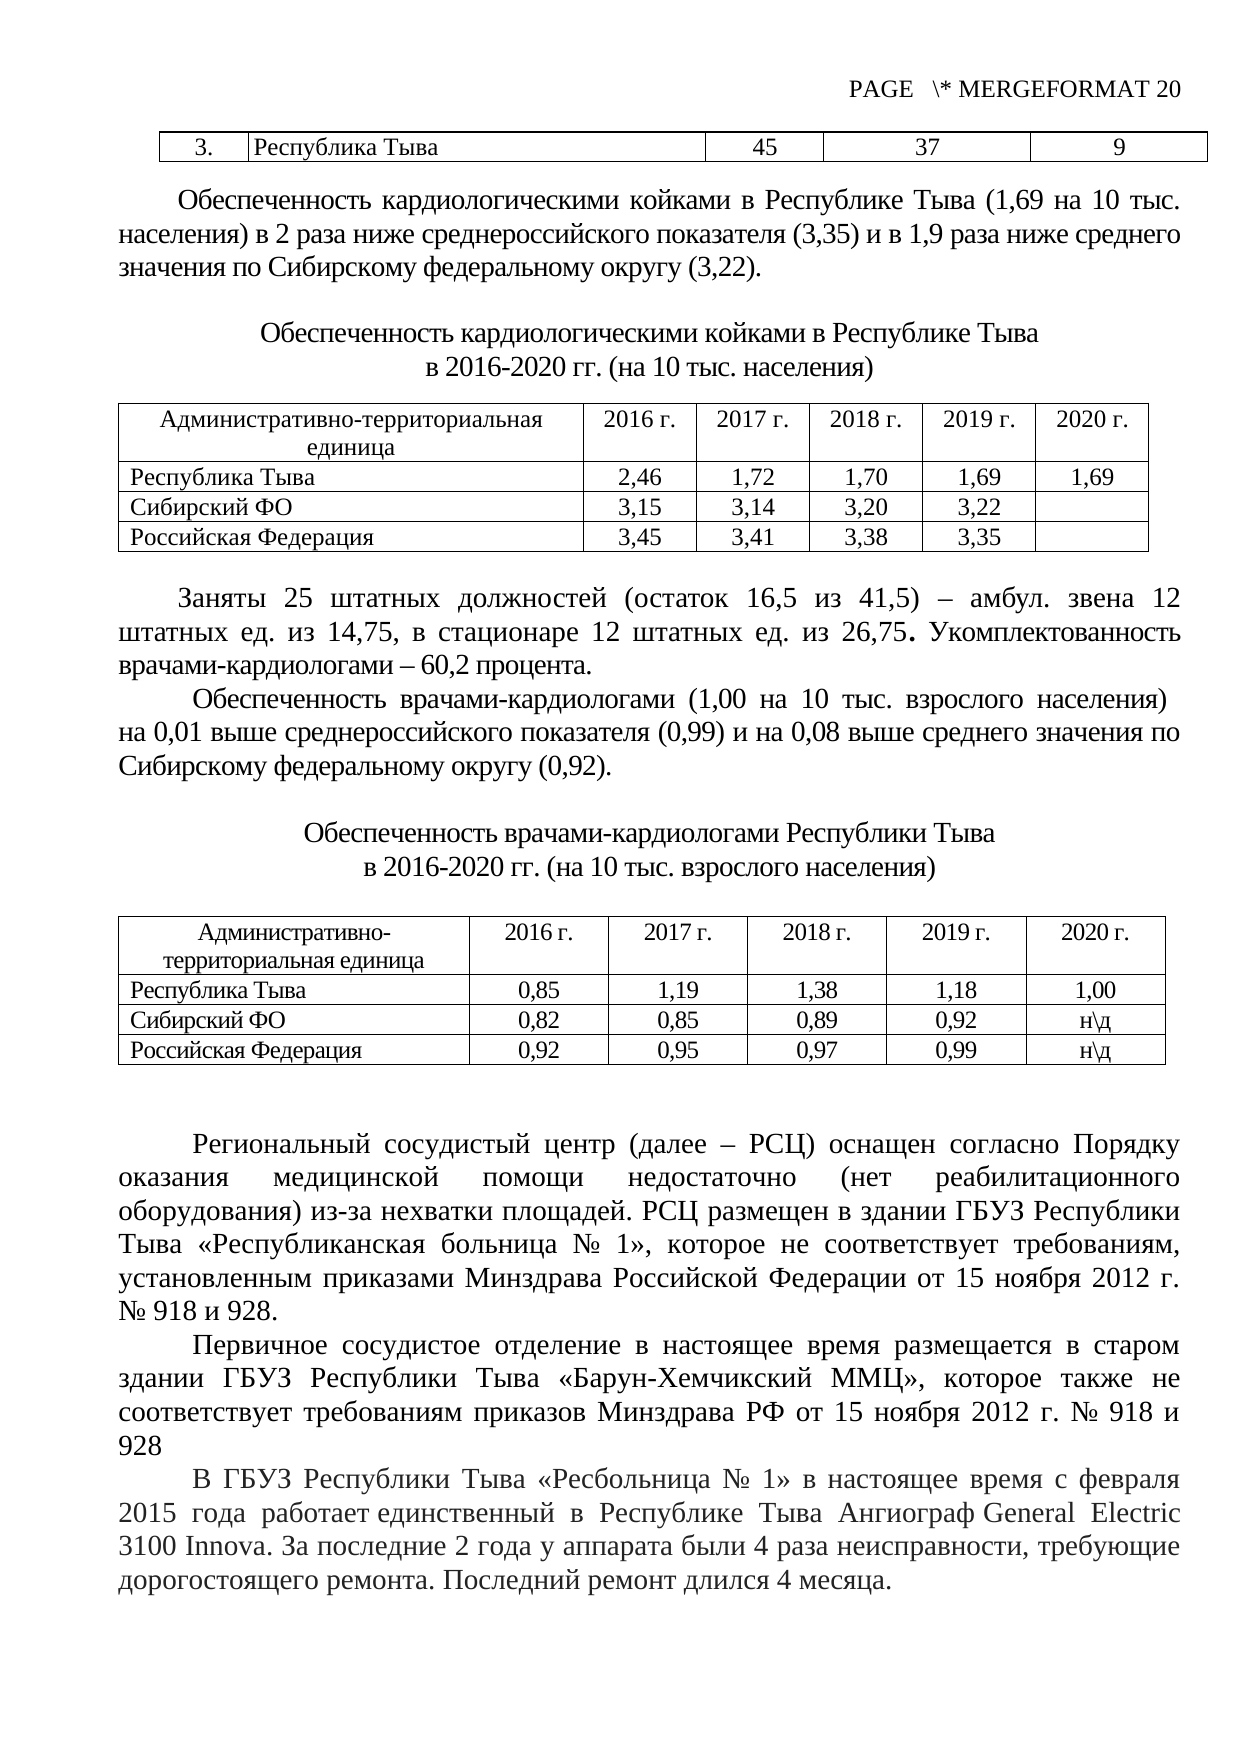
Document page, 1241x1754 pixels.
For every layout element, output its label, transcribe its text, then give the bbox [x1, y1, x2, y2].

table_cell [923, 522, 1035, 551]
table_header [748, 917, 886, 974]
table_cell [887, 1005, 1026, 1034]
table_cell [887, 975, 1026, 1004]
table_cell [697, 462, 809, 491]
text в 2016-2020 гг. (на 10 тыс. населения) [118, 349, 1181, 382]
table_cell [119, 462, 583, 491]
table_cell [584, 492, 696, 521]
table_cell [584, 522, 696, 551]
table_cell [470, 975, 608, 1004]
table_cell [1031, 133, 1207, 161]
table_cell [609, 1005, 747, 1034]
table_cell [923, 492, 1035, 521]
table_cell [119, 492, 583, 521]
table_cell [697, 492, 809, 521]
list Первичное сосудистое отделение в настоящее время размещается в старом здании ГБУЗ Республики Тыва «Барун-Хемчикский ММЦ», которое также не соответствует требованиям приказов Минздрава РФ от 15 ноября 2012 г. № 918 и 928 [118, 1327, 1181, 1461]
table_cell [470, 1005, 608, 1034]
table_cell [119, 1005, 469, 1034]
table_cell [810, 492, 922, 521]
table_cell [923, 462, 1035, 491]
text В ГБУЗ Республики Тыва «Ресбольница № 1» в настоящее время с февраля 2015 года работает единственный в Республике Тыва Ангиограф General Electric 3100 Innova. За последние 2 года у аппарата были 4 раза неисправности, требующие дорогостоящего ремонта. Последний ремонт длился 4 месяца. [118, 1461, 1181, 1595]
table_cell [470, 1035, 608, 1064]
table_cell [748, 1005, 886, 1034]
text Обеспеченность врачами-кардиологами Республики Тыва [118, 815, 1181, 849]
text в 2016-2020 гг. (на 10 тыс. взрослого населения) [118, 849, 1181, 882]
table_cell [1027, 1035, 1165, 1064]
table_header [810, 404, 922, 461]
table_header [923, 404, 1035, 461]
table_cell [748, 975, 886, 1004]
text Обеспеченность кардиологическими койками в Республике Тыва [118, 315, 1181, 349]
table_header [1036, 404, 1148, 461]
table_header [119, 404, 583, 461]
text Заняты 25 штатных должностей (остаток 16,5 из 41,5) – амбул. звена 12 штатных ед. из 14,75, в стационаре 12 штатных ед. из 26,75. Укомплектованность врачами-кардиологами – 60,2 процента. [118, 580, 1181, 681]
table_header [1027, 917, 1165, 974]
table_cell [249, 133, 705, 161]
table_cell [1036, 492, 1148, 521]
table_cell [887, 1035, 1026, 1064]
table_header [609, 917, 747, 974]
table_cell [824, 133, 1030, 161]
text Обеспеченность врачами-кардиологами (1,00 на 10 тыс. взрослого населения) на 0,01 выше среднероссийского показателя (0,99) и на 0,08 выше среднего значения по Сибирскому федеральному округу (0,92). [118, 681, 1181, 782]
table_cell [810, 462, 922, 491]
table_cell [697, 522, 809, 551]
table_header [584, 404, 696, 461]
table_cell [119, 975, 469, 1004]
list Региональный сосудистый центр (далее – РСЦ) оснащен согласно Порядку оказания медицинской помощи недостаточно (нет реабилитационного оборудования) из-за нехватки площадей. РСЦ размещен в здании ГБУЗ Республики Тыва «Республиканская больница № 1», которое не соответствует требованиям, установленным приказами Минздрава Российской Федерации от 15 ноября 2012 г. № 918 и 928. [118, 1126, 1181, 1327]
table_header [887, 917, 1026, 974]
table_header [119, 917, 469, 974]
text Обеспеченность кардиологическими койками в Республике Тыва (1,69 на 10 тыс. населения) в 2 раза ниже среднероссийского показателя (3,35) и в 1,9 раза ниже среднего значения по Сибирскому федеральному округу (3,22). [118, 182, 1181, 283]
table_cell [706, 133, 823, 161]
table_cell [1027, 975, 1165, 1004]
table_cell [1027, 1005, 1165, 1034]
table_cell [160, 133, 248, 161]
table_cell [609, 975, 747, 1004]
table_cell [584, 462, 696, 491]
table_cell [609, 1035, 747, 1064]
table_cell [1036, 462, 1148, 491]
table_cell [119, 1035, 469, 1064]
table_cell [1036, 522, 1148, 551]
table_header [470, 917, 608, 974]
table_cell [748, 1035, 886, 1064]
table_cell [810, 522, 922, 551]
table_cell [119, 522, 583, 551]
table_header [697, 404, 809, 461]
